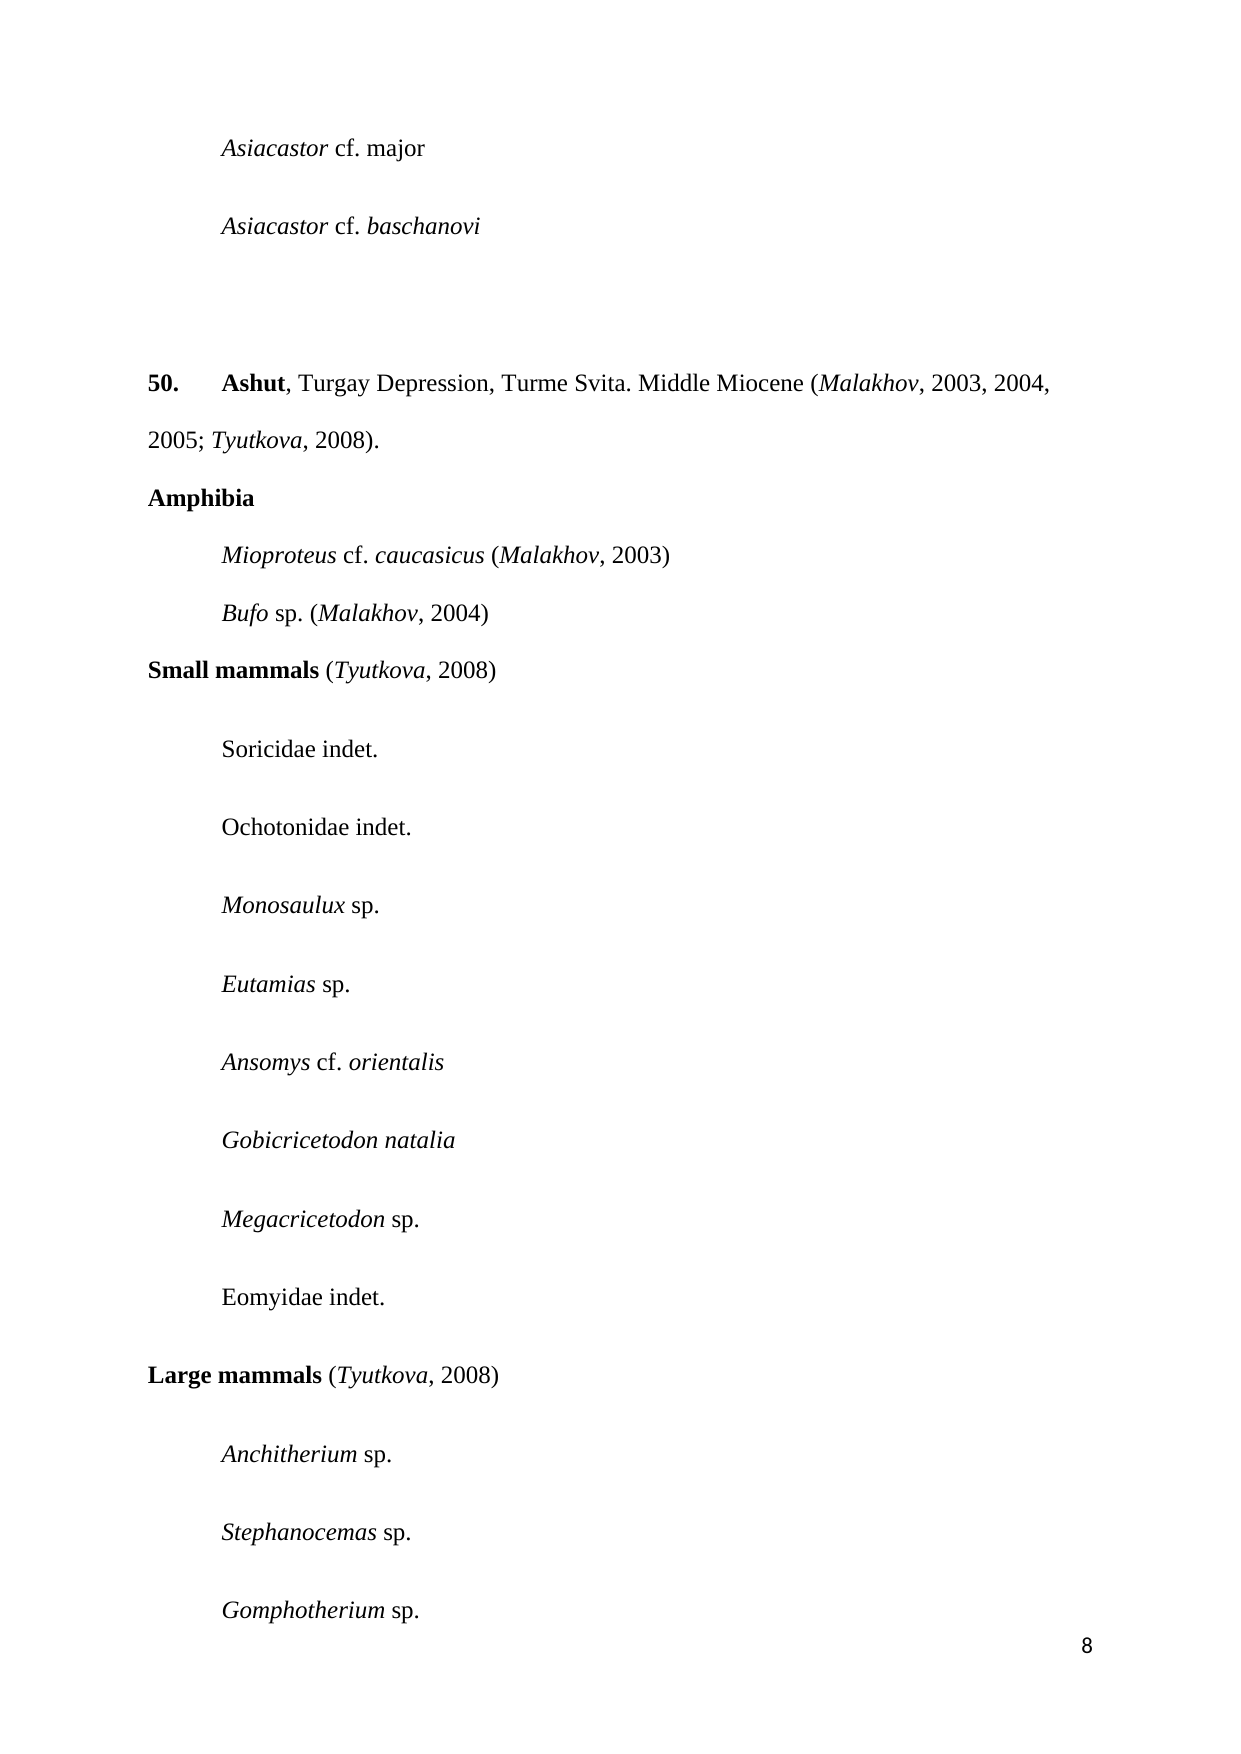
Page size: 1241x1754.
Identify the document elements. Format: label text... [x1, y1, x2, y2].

text Bufo sp. (Malakhov, 2004) [221, 598, 1093, 627]
text Soricidae indet. [221, 734, 1093, 762]
text Anchitherium sp. [221, 1439, 1093, 1467]
text Megacricetodon sp. [221, 1204, 1093, 1232]
text Small mammals (Tyutkova, 2008) [148, 655, 1093, 684]
text Eomyidae indet. [221, 1282, 1093, 1311]
text Large mammals (Tyutkova, 2008) [148, 1360, 1093, 1389]
text Mioproteus cf. caucasicus (Malakhov, 2003) [221, 540, 1093, 569]
text Gobicricetodon natalia [221, 1125, 1093, 1154]
text Asiacastor cf. major [221, 133, 1093, 162]
text Ochotonidae indet. [221, 812, 1093, 841]
text Monosaulux sp. [221, 890, 1093, 919]
text Gomphotherium sp. [221, 1595, 1093, 1624]
text Eutamias sp. [221, 969, 1093, 997]
text Ansomys cf. orientalis [221, 1047, 1093, 1076]
text Stephanocemas sp. [221, 1517, 1093, 1546]
list Ashut, Turgay Depression, Turme Svita. Middle Miocene (Malakhov, 2003, 2004, 2005; Tyutkova, 2008). [148, 368, 1093, 454]
text Asiacastor cf. baschanovi [221, 211, 1093, 240]
text Amphibia [148, 483, 1093, 512]
